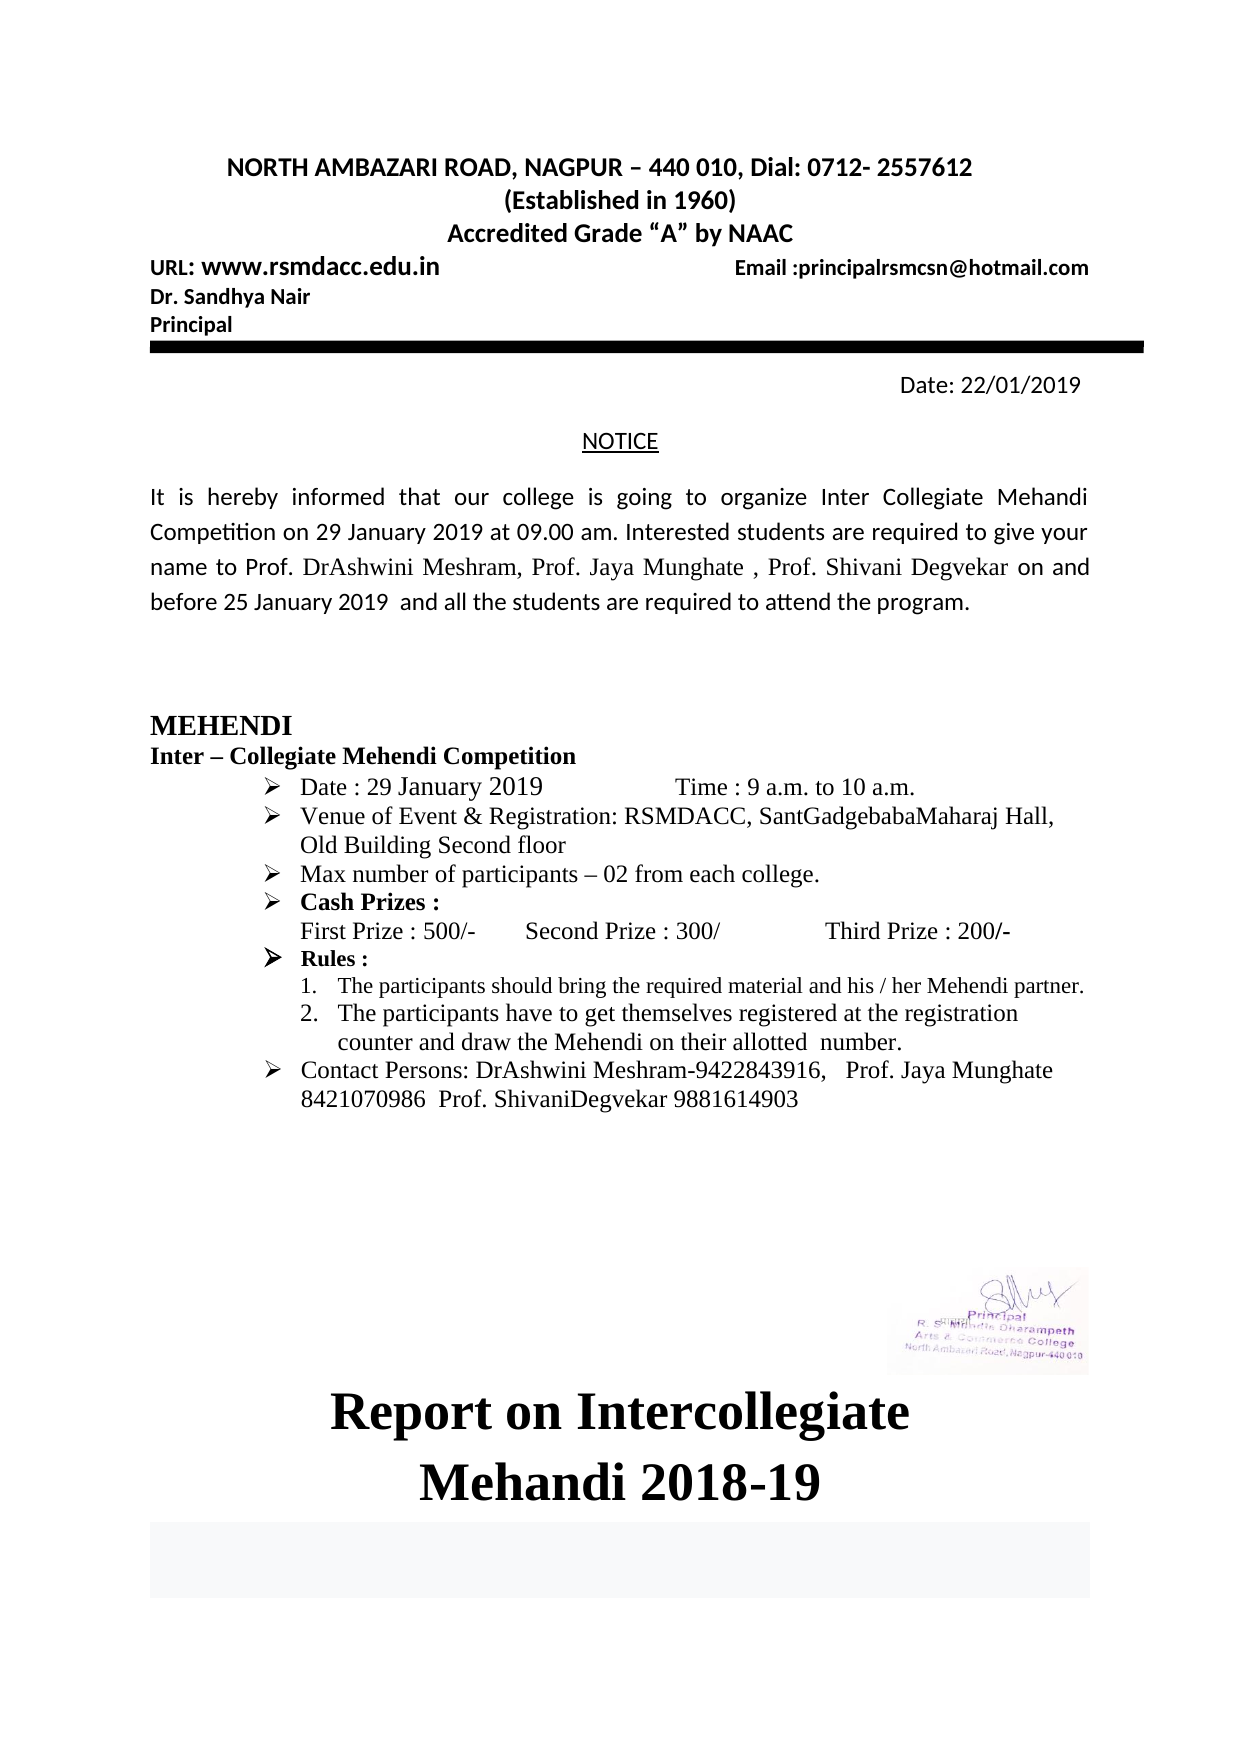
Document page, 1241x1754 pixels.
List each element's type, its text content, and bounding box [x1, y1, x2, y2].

list The participants should bring the required material and his / her Mehendi partner. [300, 972, 1090, 998]
text Inter – Collegiate Mehendi Competition [150, 741, 1090, 770]
list Max number of participants – 02 from each college. [262, 859, 1090, 887]
text URL: www.rsmdacc.edu.in Email :principalrsmcsn@hotmail.com [150, 249, 1090, 282]
text (Established in 1960) [150, 183, 1090, 216]
list The participants have to get themselves registered at the registration counter and draw the Mehendi on their allotted number. [300, 998, 1090, 1056]
list Venue of Event & Registration: RSMDACC, SantGadgebabaMaharaj Hall, Old Building Second floor [262, 801, 1090, 859]
text Accredited Grade “A” by NAAC [150, 216, 1090, 249]
picture [887, 1267, 1089, 1375]
list Rules : [263, 945, 1090, 972]
text NOTICE [150, 425, 1090, 456]
list Contact Persons: DrAshwini Meshram-9422843916, Prof. Jaya Munghate 8421070986 Prof. ShivaniDegvekar 9881614903 [263, 1056, 1090, 1113]
list Date : 29 January 2019 Time : 9 a.m. to 10 a.m. [262, 770, 1090, 801]
list Cash Prizes : [262, 887, 1090, 916]
text NORTH AMBAZARI ROAD, NAGPUR – 440 010, Dial: 0712- 2557612 [150, 150, 1090, 183]
text It is hereby informed that our college is going to organize Inter Collegiate Mehandi Competition on 29 January 2019 at 09.00 am. Interested students are required to give your name to Prof. DrAshwini Meshram, Prof. Jaya Munghate , Prof. Shivani Degvekar on and before 25 January 2019 and all the students are required to attend the program. [150, 481, 1090, 616]
text Mehandi 2018-19 [150, 1450, 1090, 1512]
text Dr. Sandhya Nair [150, 282, 1090, 310]
text Principal [150, 310, 1090, 338]
text MEHENDI [150, 708, 1090, 741]
text Date: 22/01/2019 [900, 369, 1090, 400]
text Report on Intercollegiate [150, 1378, 1090, 1441]
text First Prize : 500/- Second Prize : 300/ Third Prize : 200/- [225, 916, 1090, 945]
